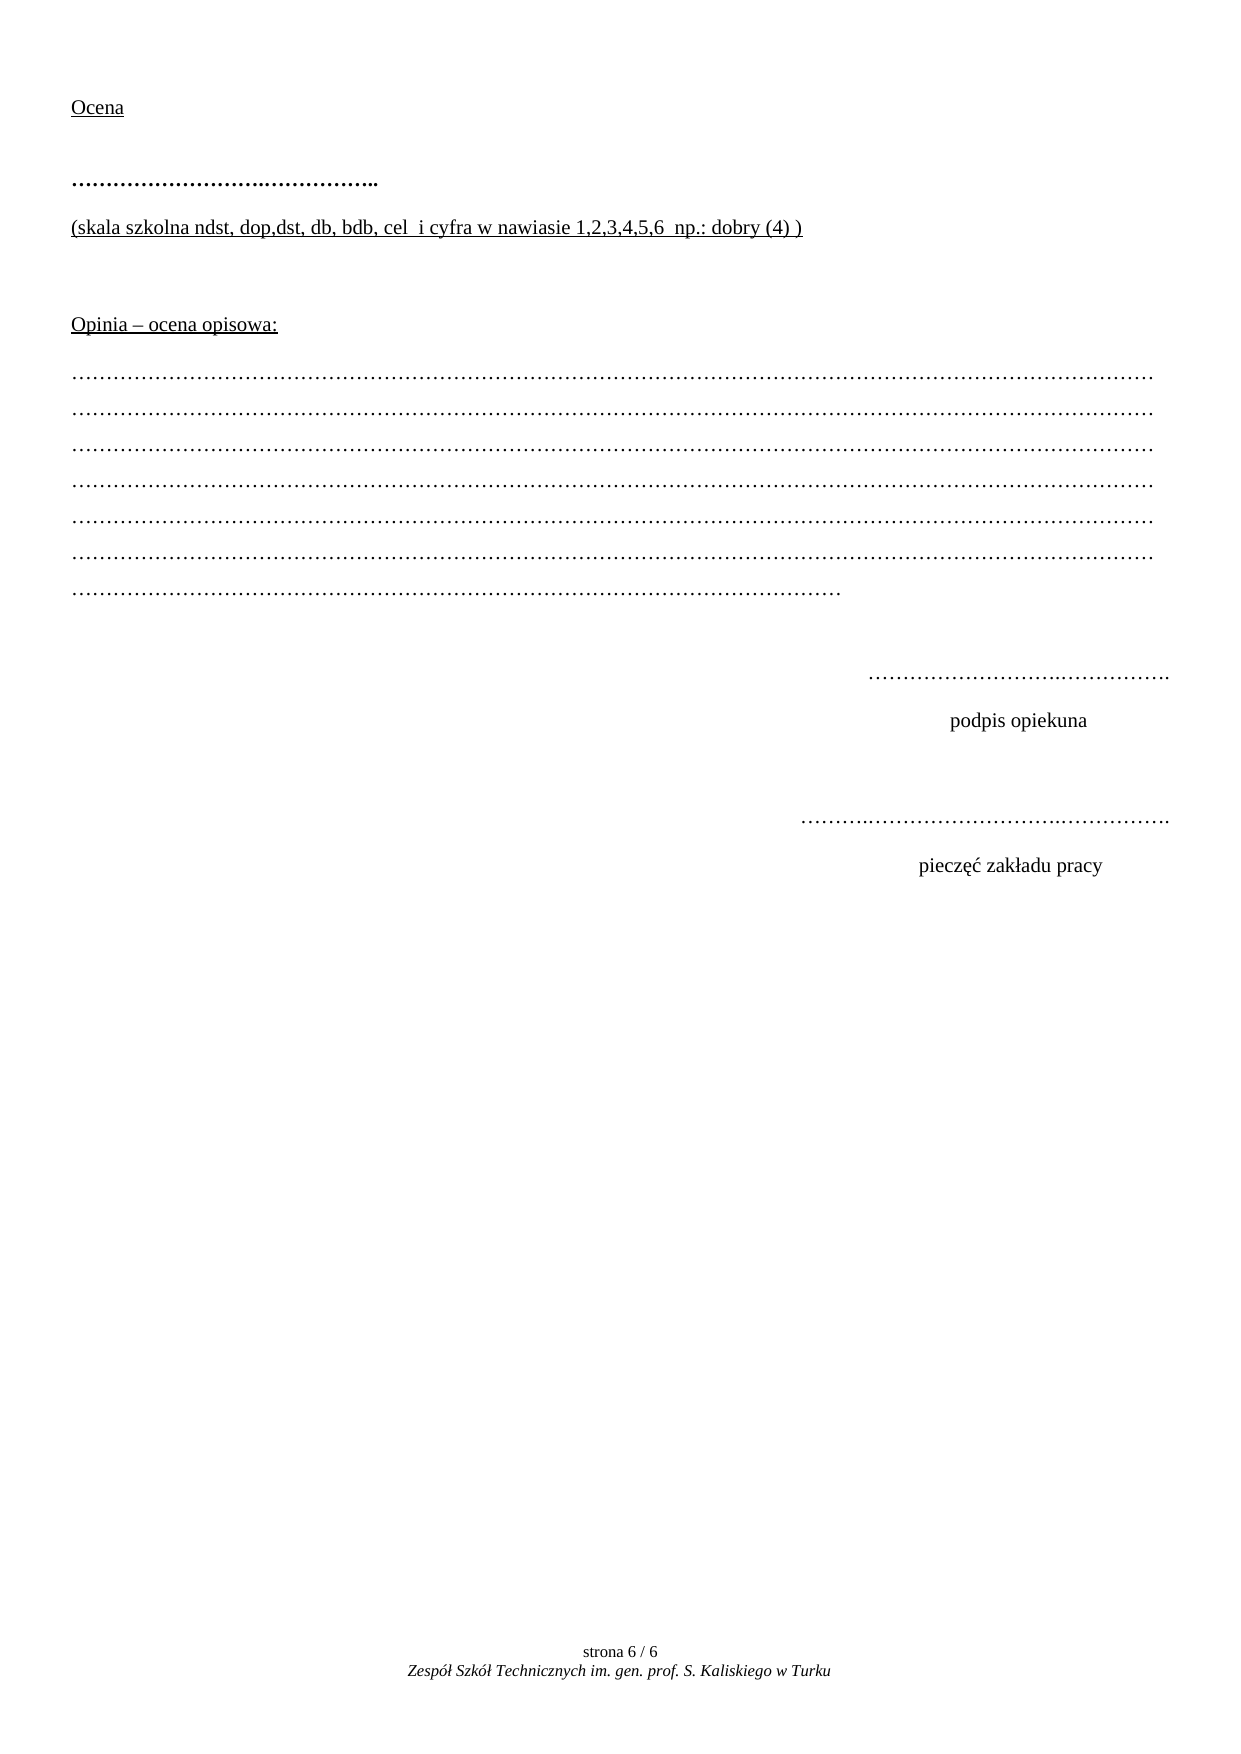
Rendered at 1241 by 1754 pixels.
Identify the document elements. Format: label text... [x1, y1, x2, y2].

text pieczęć zakładu pracy [439, 828, 1169, 877]
text Opinia – ocena opisowa: [71, 311, 1169, 336]
text …………………………………………………………………………………………………………………………………………………………………………………………………………………………………………………………………………………………………………………………………………………………………………………………………………………………………………………………………………………………………………………………………………………………………………………………………………………………………………………………………………… [71, 432, 1169, 600]
text Ocena [71, 95, 1169, 119]
text ……………………….…………….. [71, 167, 1169, 191]
text …………………………………………………………………………………………………………………………………………………………………………………………………………………………………………………………………………………… [71, 359, 1169, 420]
text ……………………….……………. [71, 660, 1169, 684]
text podpis opiekuna [71, 708, 1169, 732]
text (skala szkolna ndst, dop,dst, db, bdb, cel i cyfra w nawiasie 1,2,3,4,5,6 np.: dobry (4) ) [71, 215, 1169, 239]
text ……….……………………….……………. [71, 804, 1169, 828]
